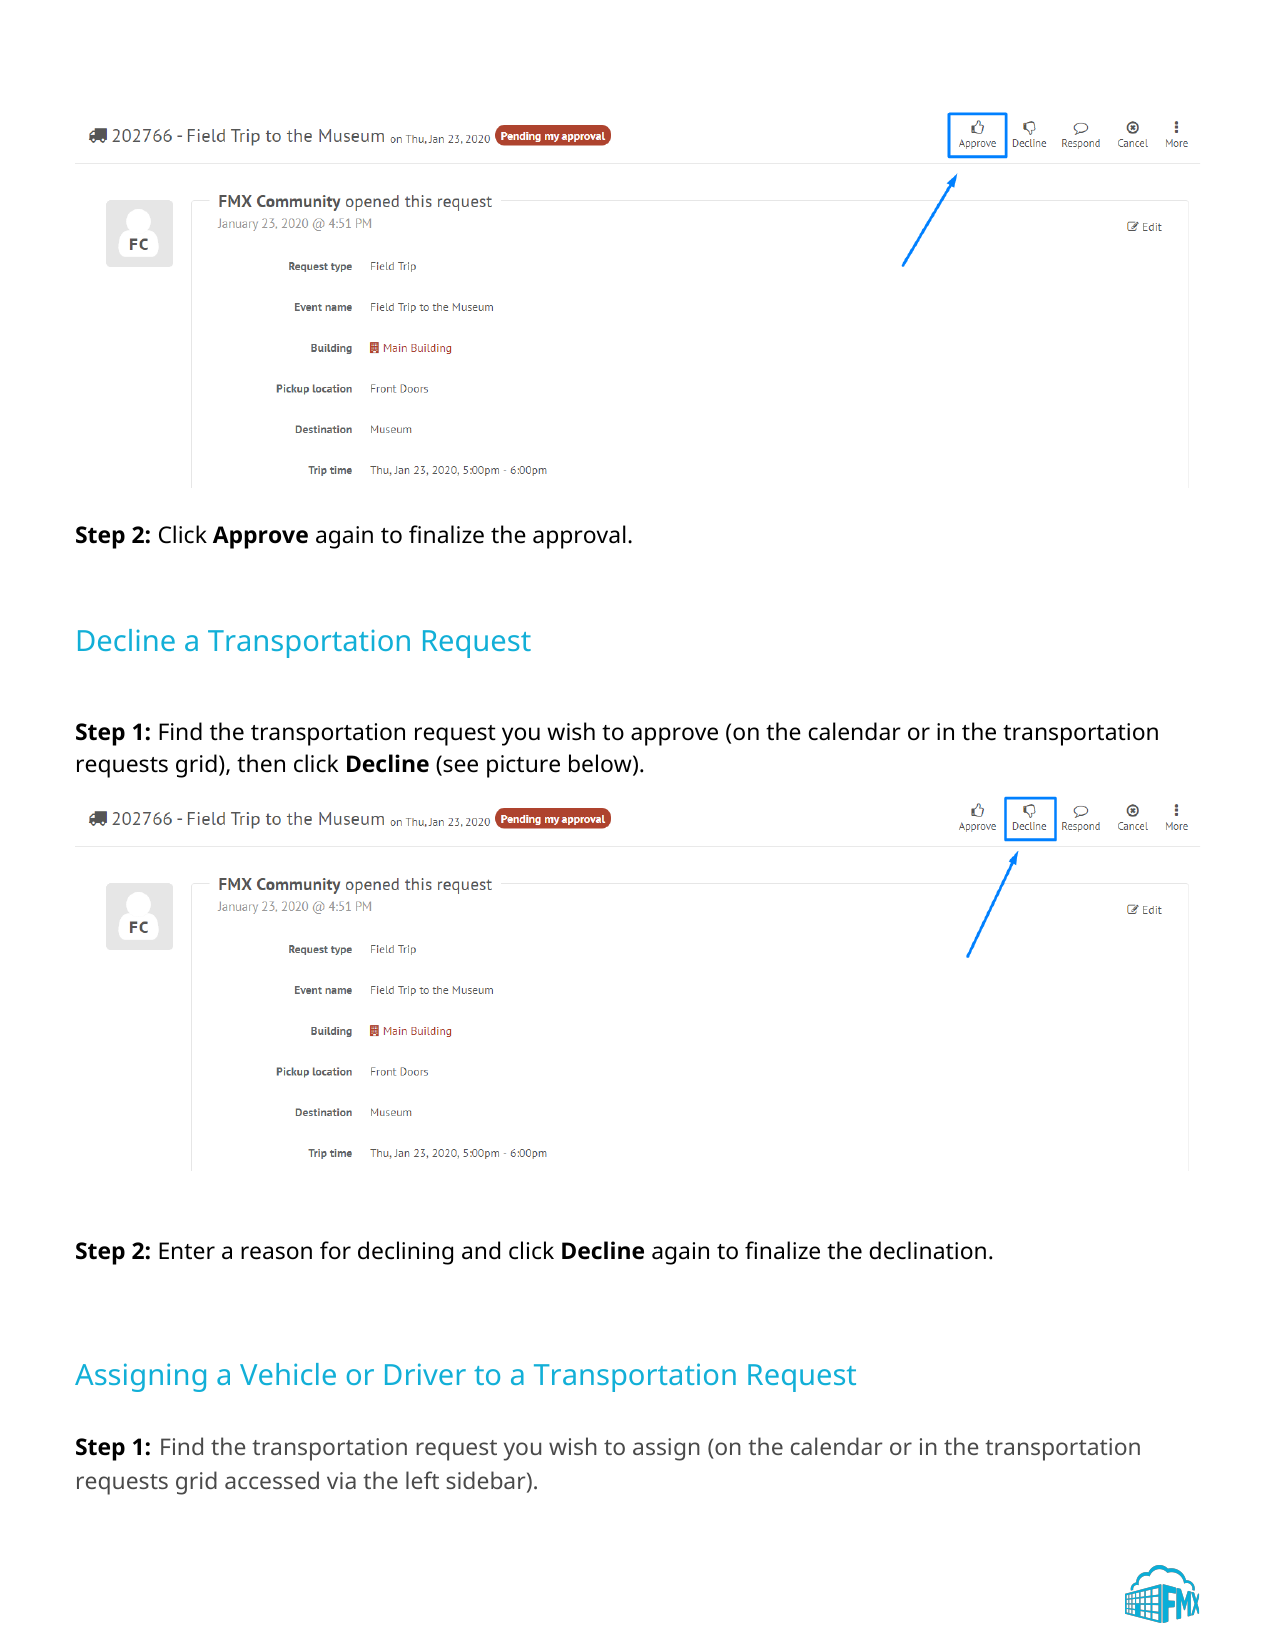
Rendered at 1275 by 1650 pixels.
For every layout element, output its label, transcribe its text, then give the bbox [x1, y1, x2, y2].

text Assigning a Vehicle or Driver to a Transportation Request [75, 1354, 1200, 1394]
picture [1125, 1565, 1154, 1593]
text Decline a Transportation Request [75, 620, 1200, 660]
picture [1127, 1591, 1150, 1613]
picture [1125, 1615, 1156, 1623]
text Step 1: Find the transportation request you wish to assign (on the calendar or in the transportation requests grid accessed via the left sidebar). [75, 1431, 1200, 1496]
text Step 1: Find the transportation request you wish to approve (on the calendar or in the transportation requests grid), then click Decline (see picture below). [75, 716, 1200, 779]
picture [1141, 1612, 1150, 1617]
picture [1168, 1593, 1200, 1623]
text Step 2: Enter a reason for declining and click Decline again to finalize the declination. [75, 1235, 1200, 1266]
picture [1134, 1565, 1200, 1598]
picture [75, 109, 1200, 488]
text Step 2: Click Approve again to finalize the approval. [75, 519, 1200, 550]
picture [75, 791, 1200, 1171]
